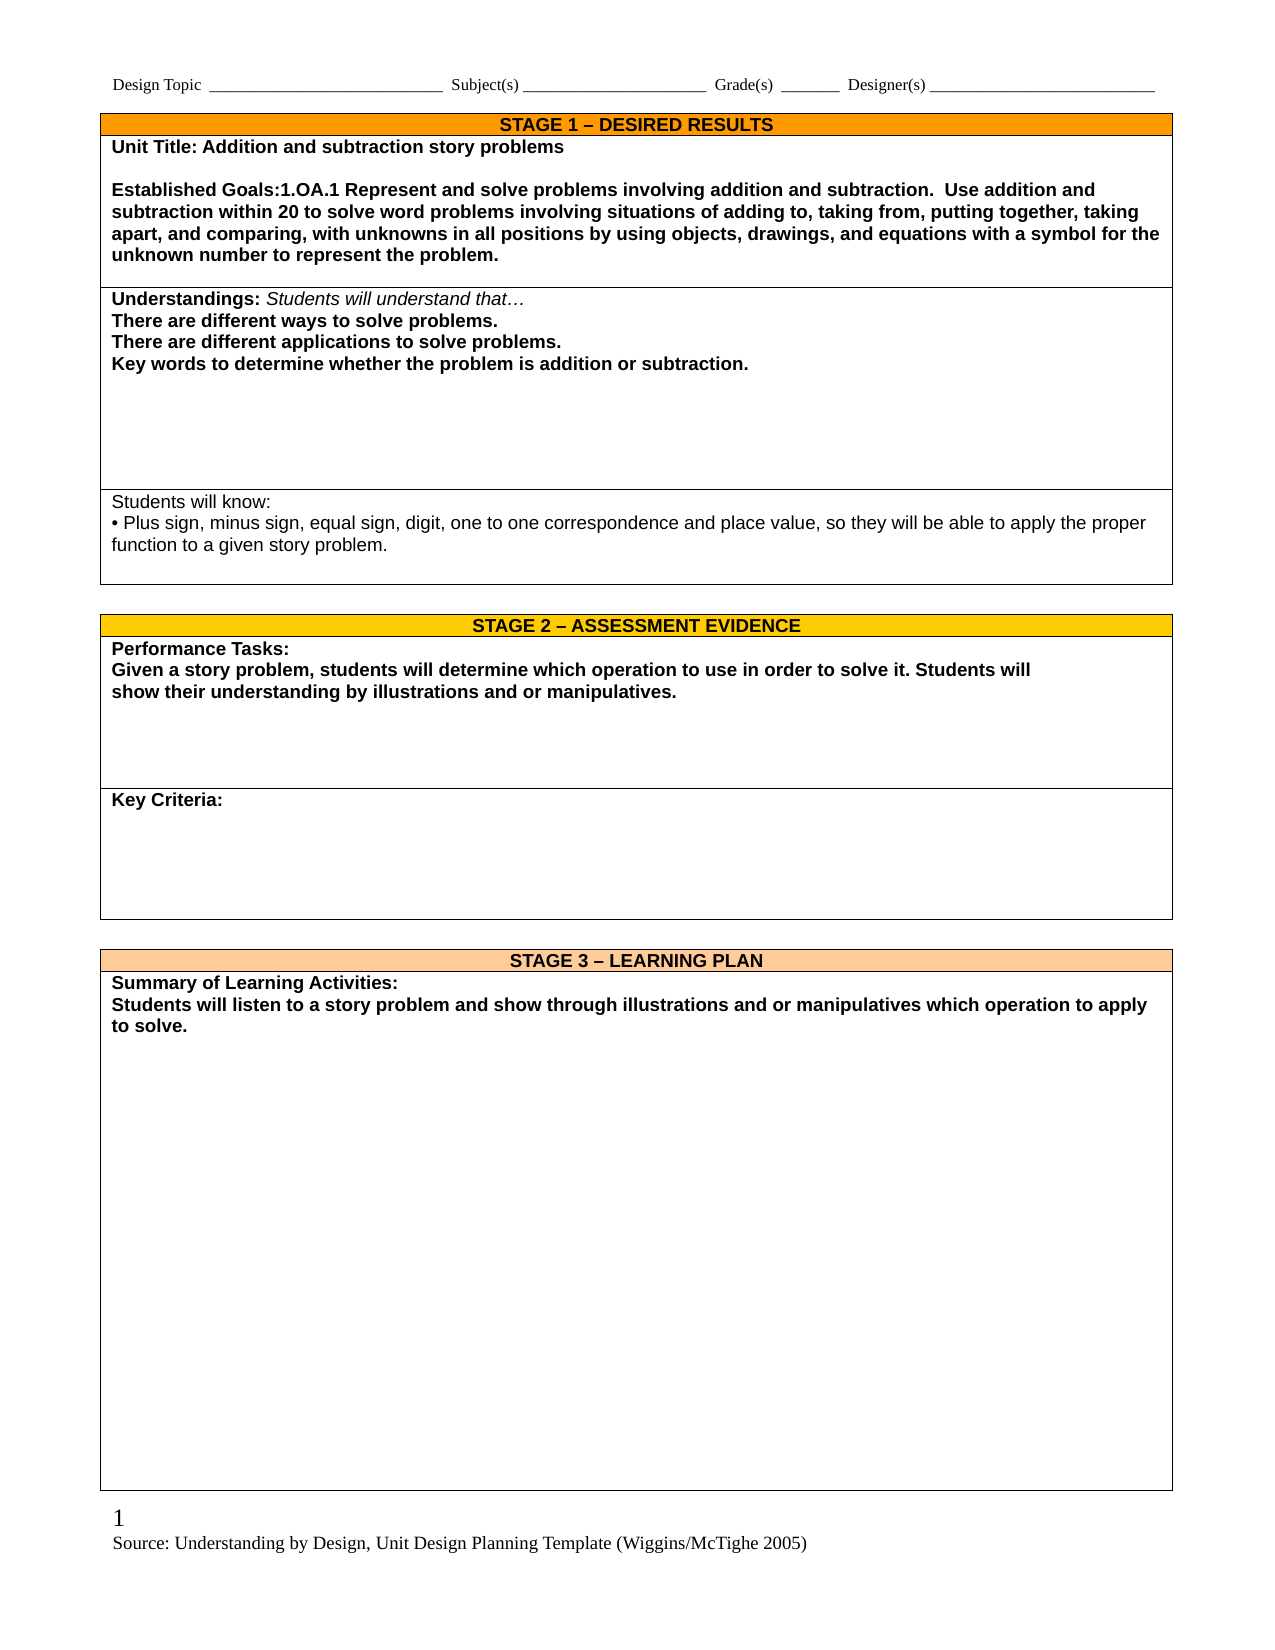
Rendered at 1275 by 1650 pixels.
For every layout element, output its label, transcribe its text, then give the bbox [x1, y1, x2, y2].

table_header STAGE 3 – LEARNING PLAN [101, 950, 1172, 971]
table_cell Students will know: • Plus sign, minus sign, equal sign, digit, one to one correspondence and place value, so they will be able to apply the proper function to a given story problem. [101, 490, 1172, 584]
table_header STAGE 2 – ASSESSMENT EVIDENCE [101, 615, 1172, 636]
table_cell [101, 972, 1172, 1489]
table_cell Key Criteria: [101, 789, 1172, 919]
table_cell Understandings: Students will understand that… There are different ways to solve problems. There are different applications to solve problems. Key words to determine whether the problem is addition or subtraction. [101, 288, 1172, 489]
table_cell Unit Title: Addition and subtraction story problems Established Goals:1.OA.1 Represent and solve problems involving addition and subtraction. Use addition and subtraction within 20 to solve word problems involving situations of adding to, taking from, putting together, taking apart, and comparing, with unknowns in all positions by using objects, drawings, and equations with a symbol for the unknown number to represent the problem. [101, 136, 1172, 287]
table_cell Performance Tasks: Given a story problem, students will determine which operation to use in order to solve it. Students will show their understanding by illustrations and or manipulatives. [101, 637, 1172, 788]
table_header STAGE 1 – DESIRED RESULTS [101, 114, 1172, 135]
